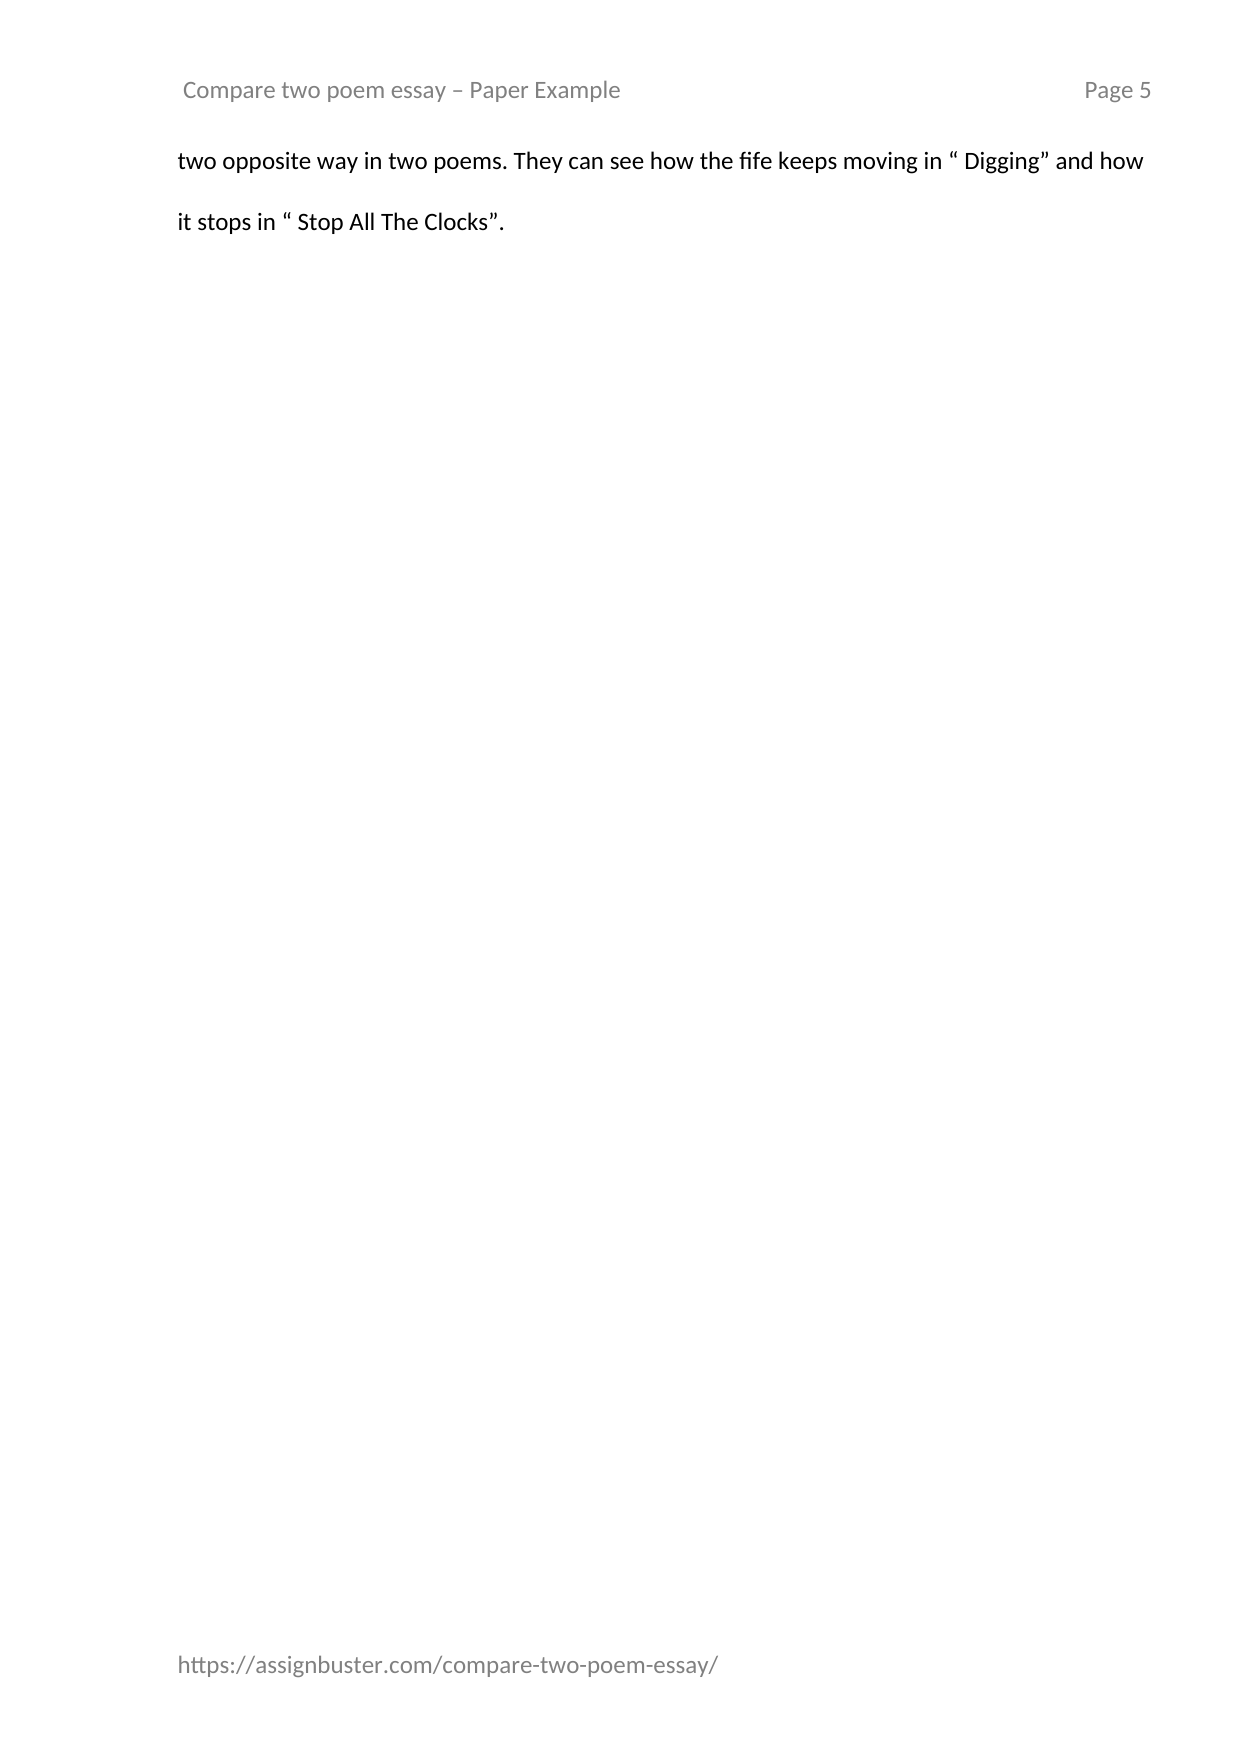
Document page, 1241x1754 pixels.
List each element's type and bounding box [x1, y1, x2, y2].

text [177, 145, 1152, 237]
